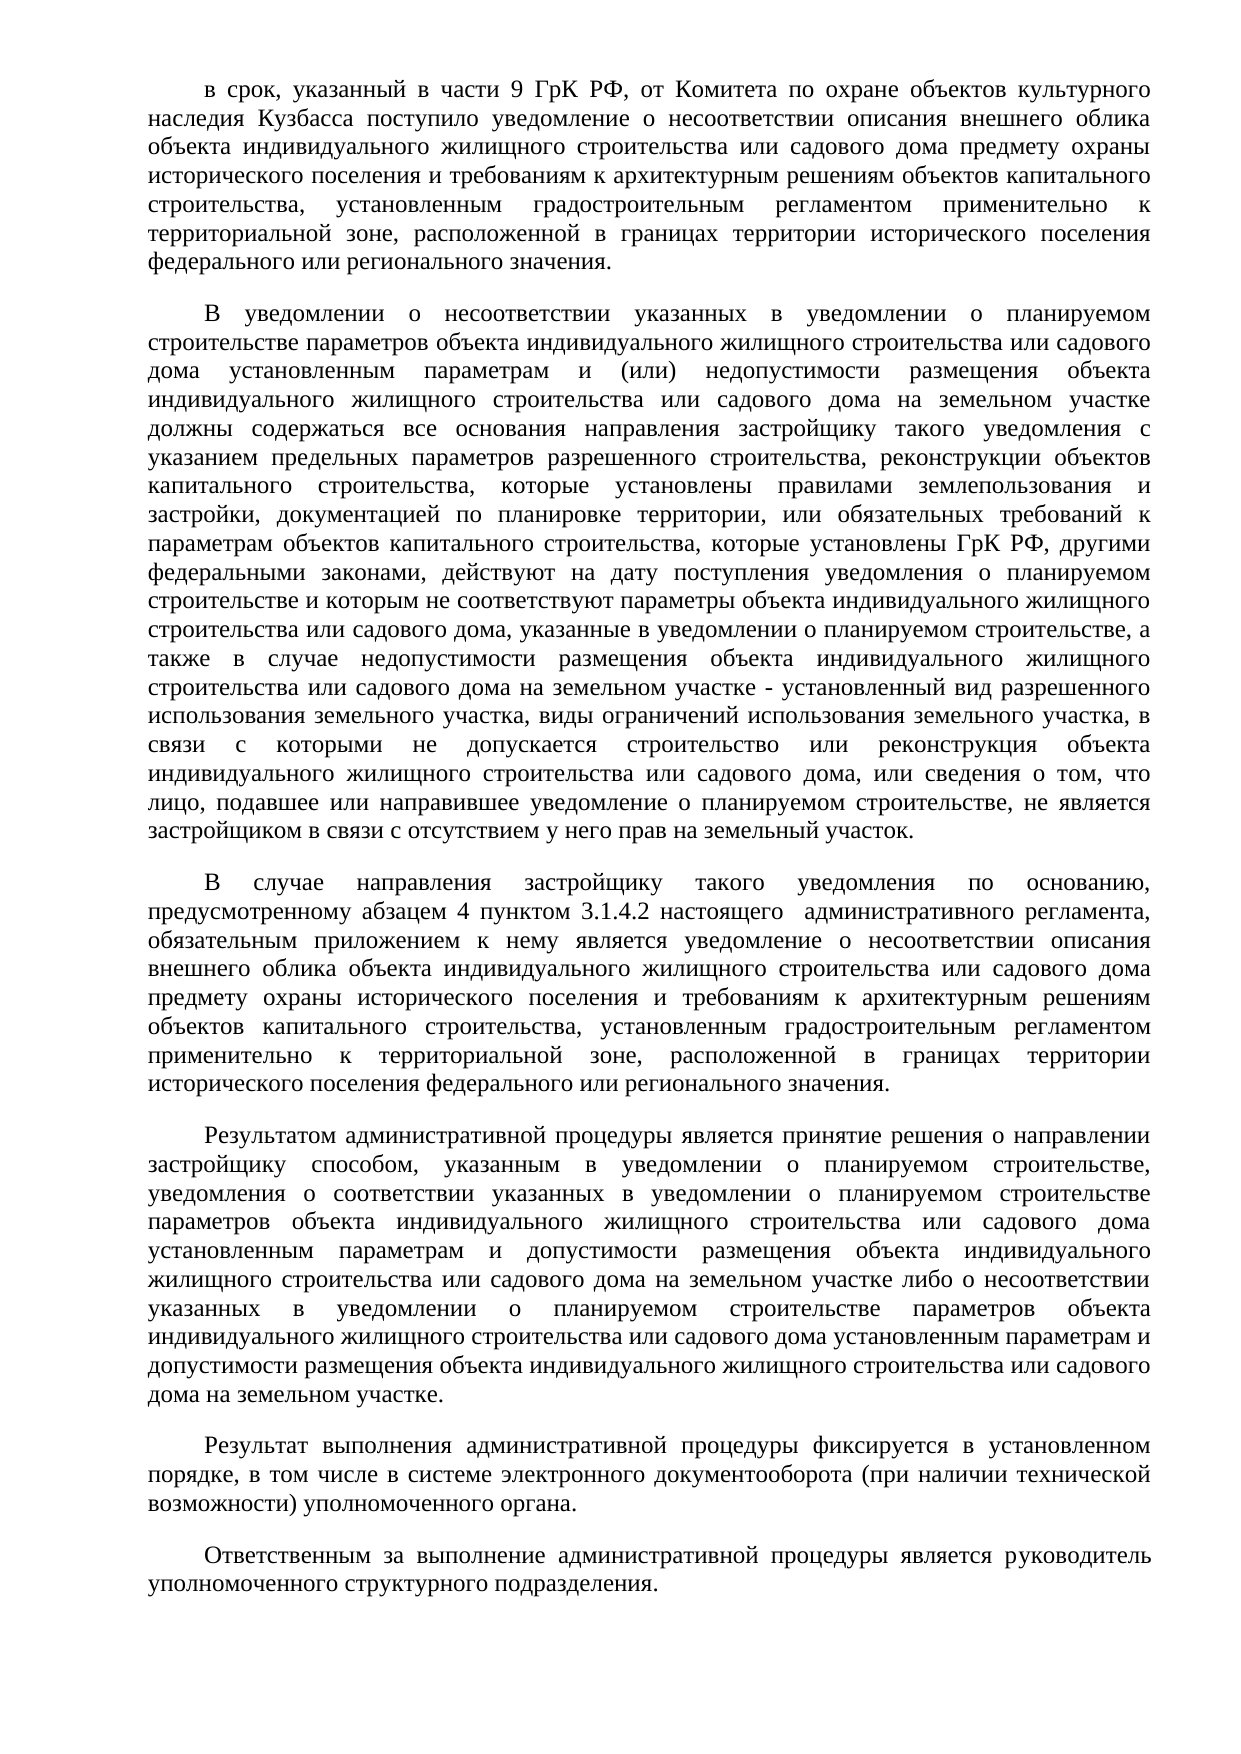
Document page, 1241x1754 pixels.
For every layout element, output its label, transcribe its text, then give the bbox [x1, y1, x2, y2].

text В случае направления застройщику такого уведомления по основанию, предусмотренному абзацем 4 пунктом 3.1.4.2 настоящего административного регламента, обязательным приложением к нему является уведомление о несоответствии описания внешнего облика объекта индивидуального жилищного строительства или садового дома предмету охраны исторического поселения и требованиям к архитектурным решениям объектов капитального строительства, установленным градостроительным регламентом применительно к территориальной зоне, расположенной в границах территории исторического поселения федерального или регионального значения. [148, 867, 1152, 1097]
text Результат выполнения административной процедуры фиксируется в установленном порядке, в том числе в системе электронного документооборота (при наличии технической возможности) уполномоченного органа. [148, 1431, 1152, 1517]
text В уведомлении о несоответствии указанных в уведомлении о планируемом строительстве параметров объекта индивидуального жилищного строительства или садового дома установленным параметрам и (или) недопустимости размещения объекта индивидуального жилищного строительства или садового дома на земельном участке должны содержаться все основания направления застройщику такого уведомления с указанием предельных параметров разрешенного строительства, реконструкции объектов капитального строительства, которые установлены правилами землепользования и застройки, документацией по планировке территории, или обязательных требований к параметрам объектов капитального строительства, которые установлены ГрК РФ, другими федеральными законами, действуют на дату поступления уведомления о планируемом строительстве и которым не соответствуют параметры объекта индивидуального жилищного строительства или садового дома, указанные в уведомлении о планируемом строительстве, а также в случае недопустимости размещения объекта индивидуального жилищного строительства или садового дома на земельном участке - установленный вид разрешенного использования земельного участка, виды ограничений использования земельного участка, в связи с которыми не допускается строительство или реконструкция объекта индивидуального жилищного строительства или садового дома, или сведения о том, что лицо, подавшее или направившее уведомление о планируемом строительстве, не является застройщиком в связи с отсутствием у него прав на земельный участок. [148, 298, 1152, 844]
text в срок, указанный в части 9 ГрК РФ, от Комитета по охране объектов культурного наследия Кузбасса поступило уведомление о несоответствии описания внешнего облика объекта индивидуального жилищного строительства или садового дома предмету охраны исторического поселения и требованиям к архитектурным решениям объектов капитального строительства, установленным градостроительным регламентом применительно к территориальной зоне, расположенной в границах территории исторического поселения федерального или регионального значения. [148, 74, 1152, 275]
text Ответственным за выполнение административной процедуры является руководитель уполномоченного структурного подразделения. [148, 1540, 1152, 1597]
text Результатом административной процедуры является принятие решения о направлении застройщику способом, указанным в уведомлении о планируемом строительстве, уведомления о соответствии указанных в уведомлении о планируемом строительстве параметров объекта индивидуального жилищного строительства или садового дома установленным параметрам и допустимости размещения объекта индивидуального жилищного строительства или садового дома на земельном участке либо о несоответствии указанных в уведомлении о планируемом строительстве параметров объекта индивидуального жилищного строительства или садового дома установленным параметрам и допустимости размещения объекта индивидуального жилищного строительства или садового дома на земельном участке. [148, 1120, 1152, 1408]
